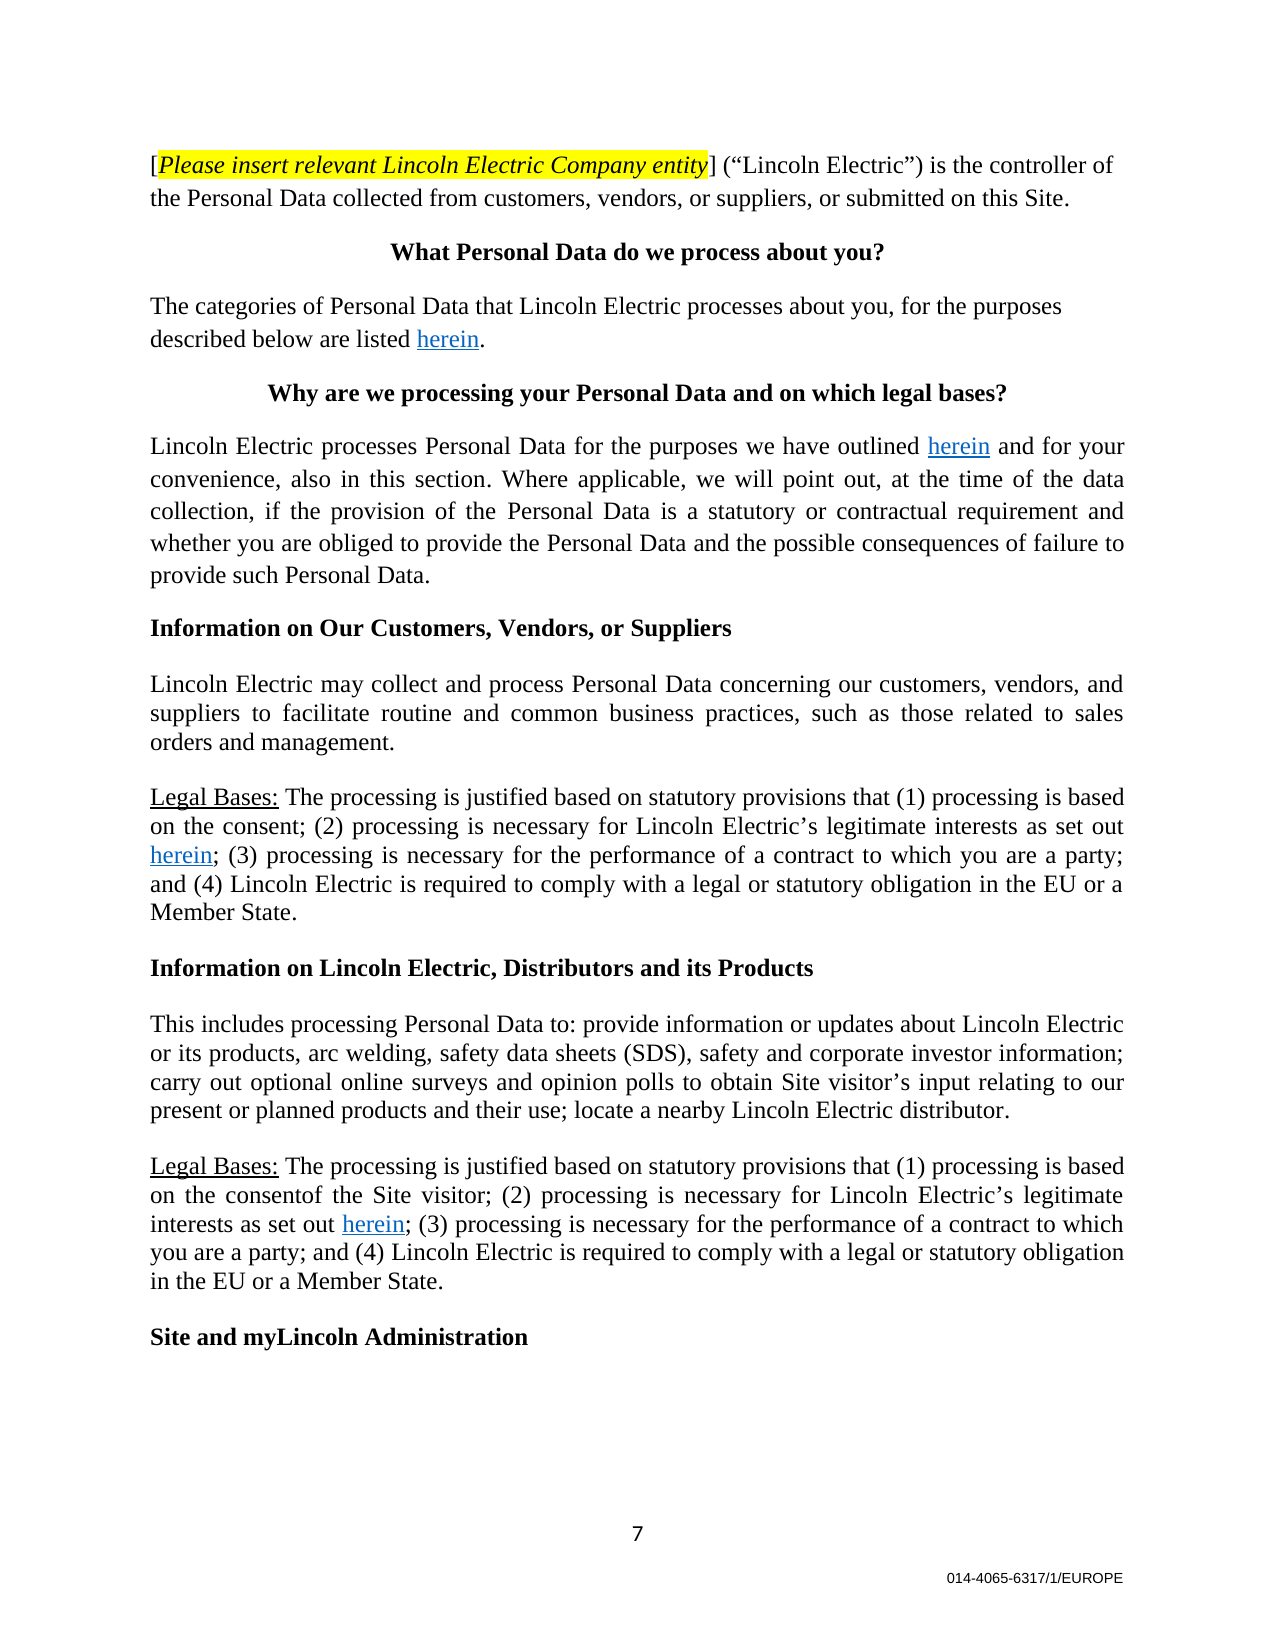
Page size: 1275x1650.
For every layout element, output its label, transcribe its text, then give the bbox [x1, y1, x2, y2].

text Why are we processing your Personal Data and on which legal bases? [150, 378, 1125, 406]
text [Please insert relevant Lincoln Electric Company entity] (“Lincoln Electric”) is the controller of the Personal Data collected from customers, vendors, or suppliers, or submitted on this Site. [150, 150, 1125, 212]
list Information on Lincoln Electric, Distributors and its Products [150, 953, 1125, 982]
list Lincoln Electric may collect and process Personal Data concerning our customers, vendors, and suppliers to facilitate routine and common business practices, such as those related to sales orders and management. [150, 669, 1125, 755]
list This includes processing Personal Data to: provide information or updates about Lincoln Electric or its products, arc welding, safety data sheets (SDS), safety and corporate investor information; carry out optional online surveys and opinion polls to obtain Site visitor’s input relating to our present or planned products and their use; locate a nearby Lincoln Electric distributor. [150, 1009, 1125, 1124]
list Legal Bases: The processing is justified based on statutory provisions that (1) processing is based on the consent; (2) processing is necessary for Lincoln Electric’s legitimate interests as set out herein; (3) processing is necessary for the performance of a contract to which you are a party; and (4) Lincoln Electric is required to comply with a legal or statutory obligation in the EU or a Member State. [150, 782, 1125, 926]
list Legal Bases: The processing is justified based on statutory provisions that (1) processing is based on the consentof the Site visitor; (2) processing is necessary for Lincoln Electric’s legitimate interests as set out herein; (3) processing is necessary for the performance of a contract to which you are a party; and (4) Lincoln Electric is required to comply with a legal or statutory obligation in the EU or a Member State. [150, 1151, 1125, 1295]
list Information on Our Customers, Vendors, or Suppliers [150, 613, 1125, 642]
list Site and myLincoln Administration [150, 1322, 1125, 1351]
text The categories of Personal Data that Lincoln Electric processes about you, for the purposes described below are listed herein. [150, 291, 1125, 352]
text What Personal Data do we process about you? [150, 237, 1125, 266]
text Lincoln Electric processes Personal Data for the purposes we have outlined herein and for your convenience, also in this section. Where applicable, we will point out, at the time of the data collection, if the provision of the Personal Data is a statutory or contractual requirement and whether you are obliged to provide the Personal Data and the possible consequences of failure to provide such Personal Data. [150, 431, 1125, 589]
